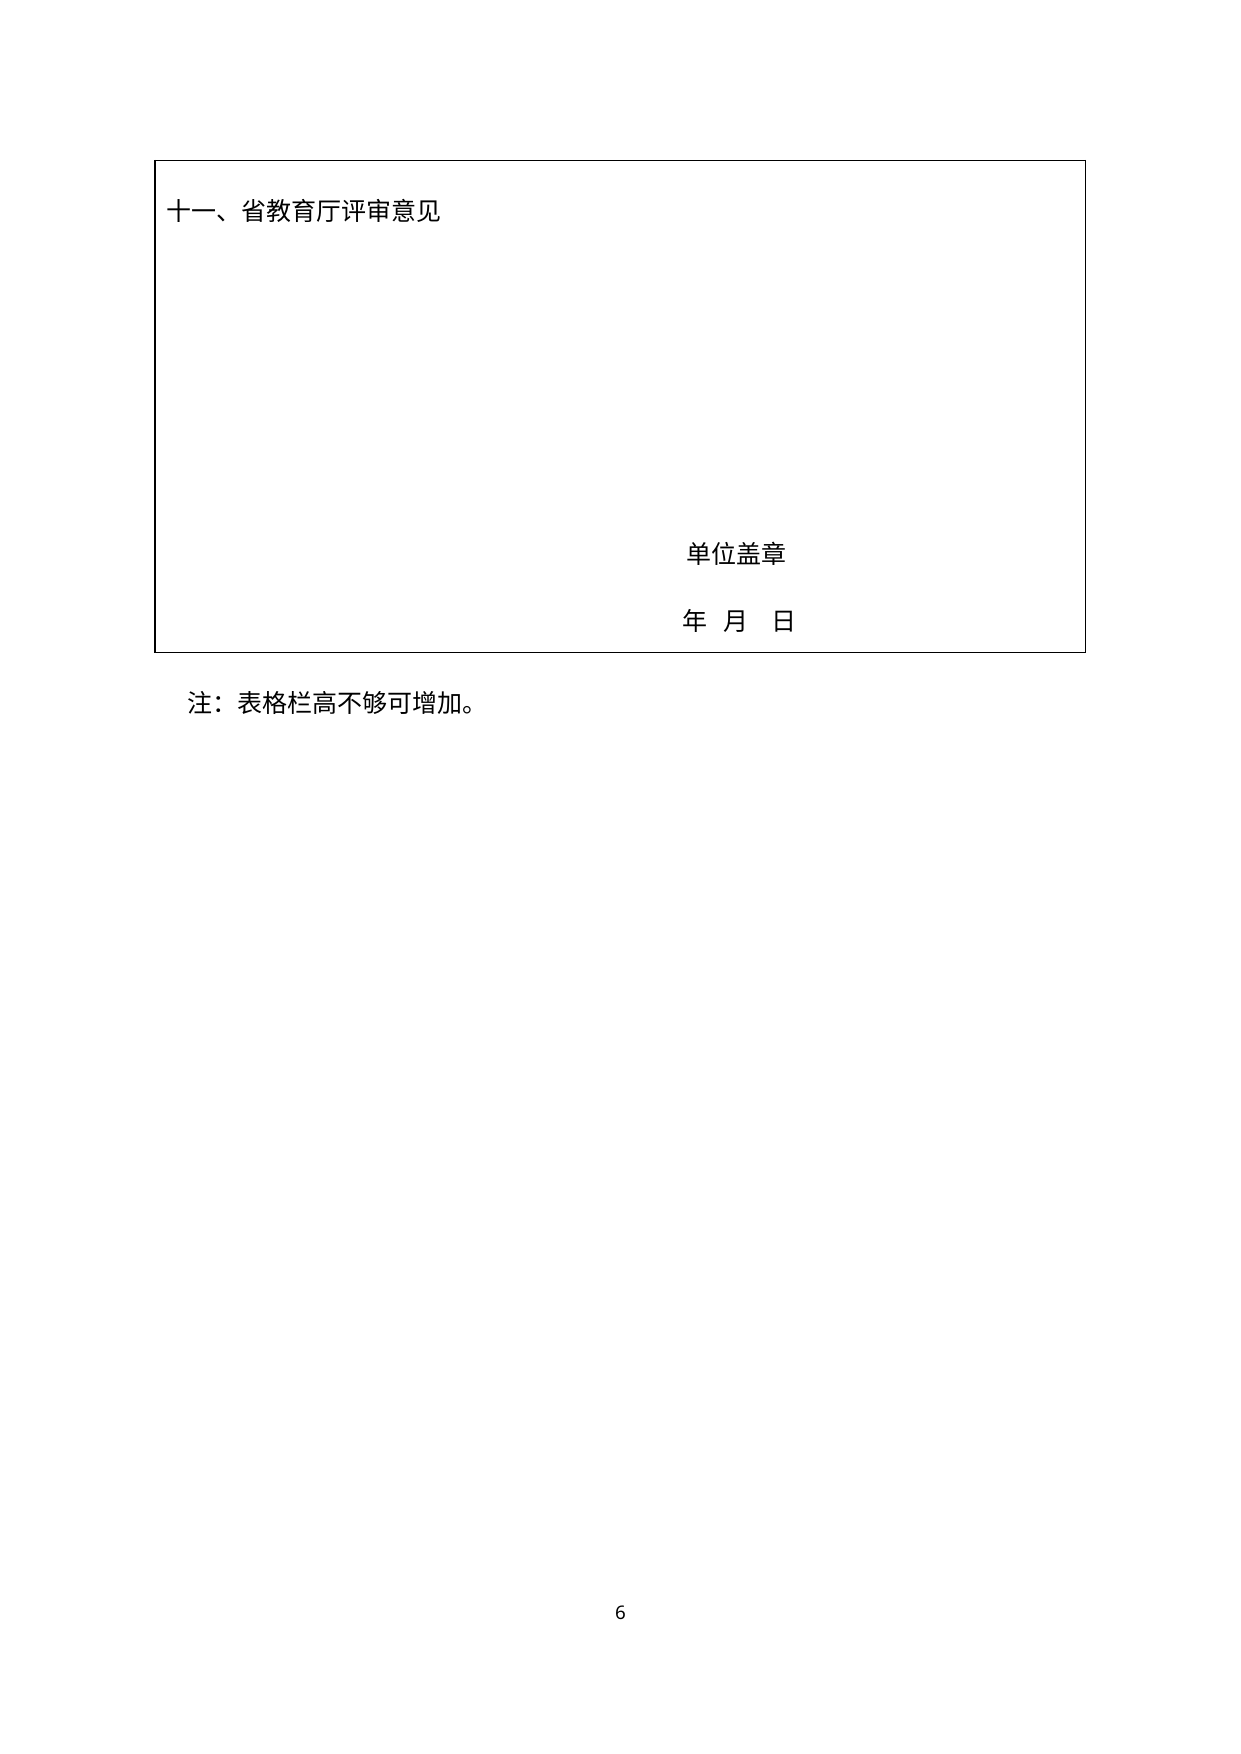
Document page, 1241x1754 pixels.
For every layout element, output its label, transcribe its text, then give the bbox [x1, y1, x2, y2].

text 注：表格栏高不够可增加。 [187, 669, 1053, 734]
table_cell 十一、省教育厅评审意见 单位盖章 年 月 日 [156, 161, 1085, 652]
